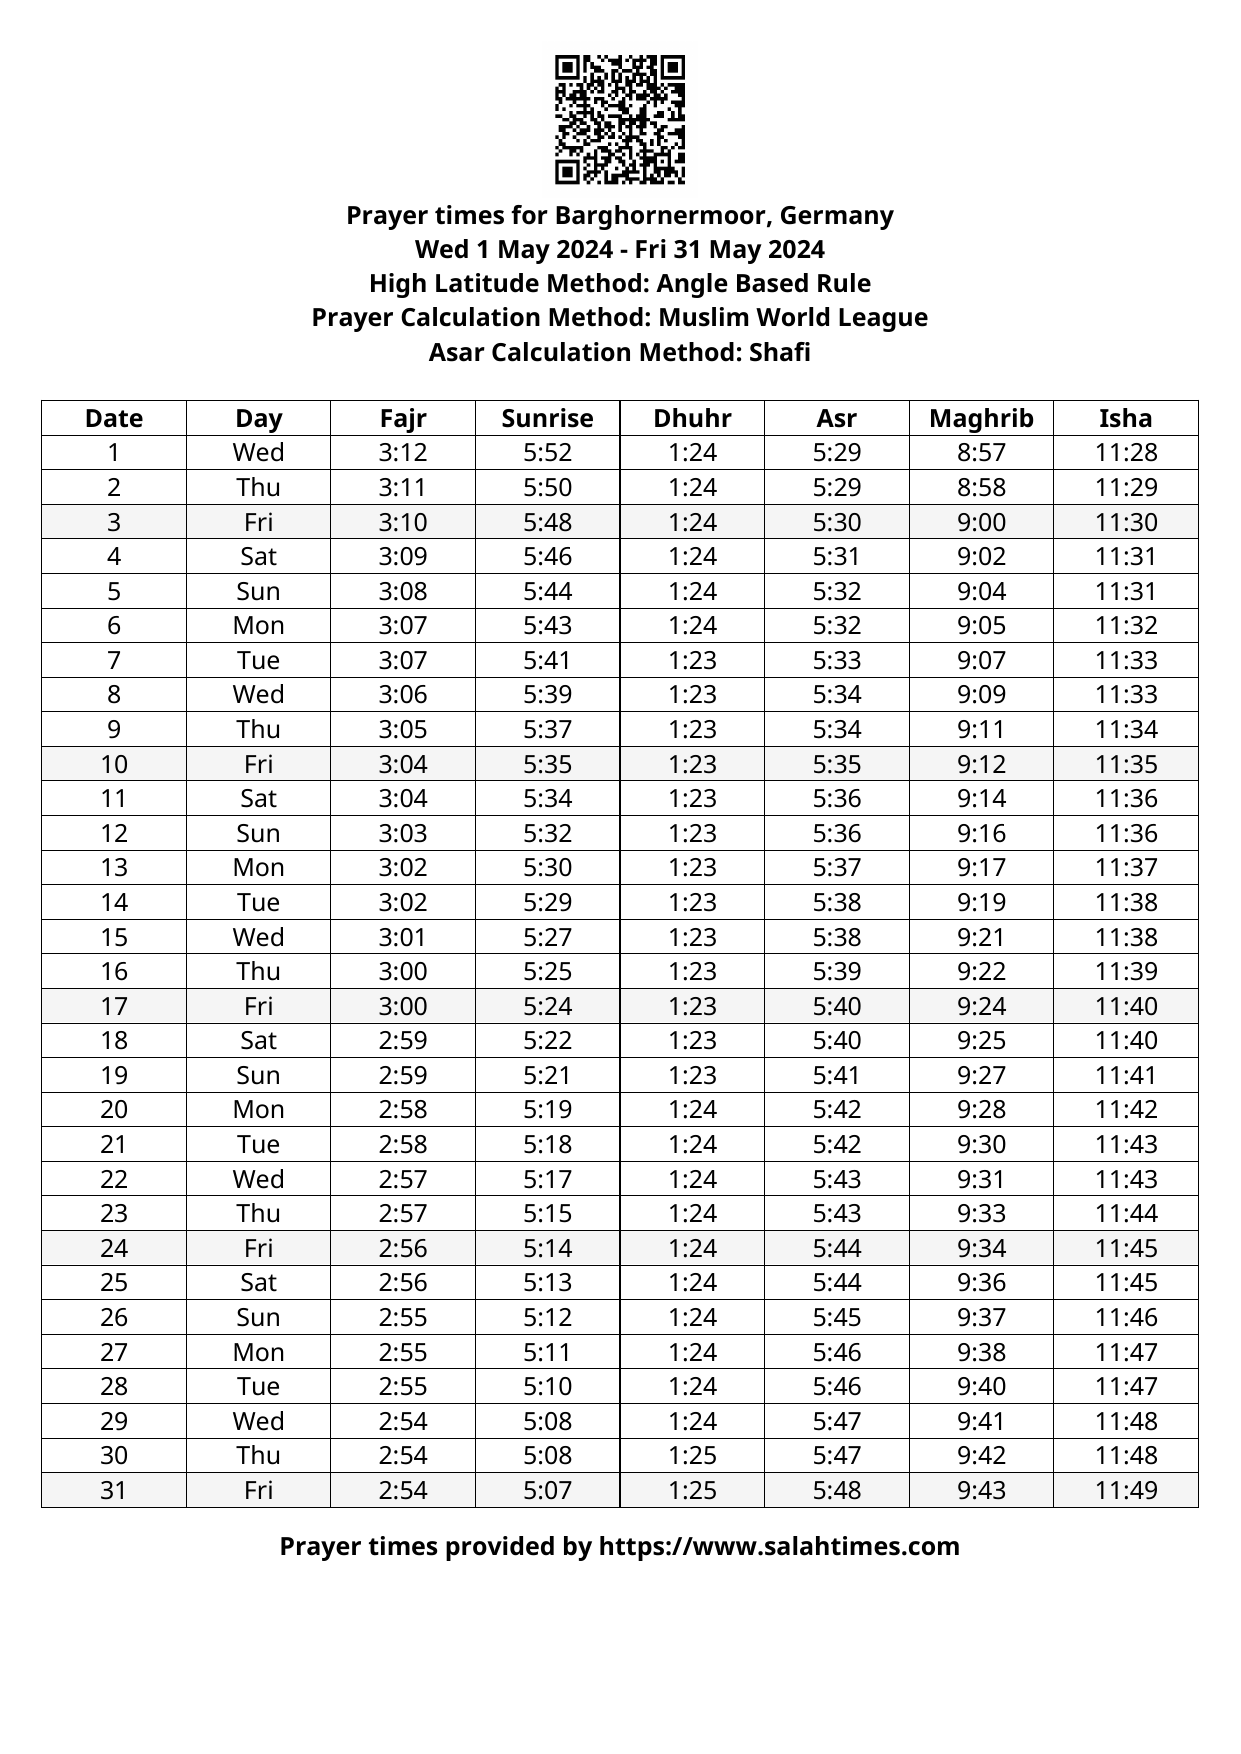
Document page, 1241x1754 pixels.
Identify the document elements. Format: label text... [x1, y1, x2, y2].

table_cell 11:39 [1054, 954, 1198, 988]
table_cell 9:12 [910, 747, 1053, 780]
text Prayer times for Barghornermoor, Germany [42, 198, 1198, 232]
table_cell 5:31 [765, 539, 909, 573]
table_cell 5:43 [476, 609, 619, 642]
table_cell 1:24 [621, 1335, 764, 1368]
table_cell Sat [187, 1024, 330, 1057]
table_cell 11:38 [1054, 885, 1198, 919]
table_cell 2:58 [331, 1127, 475, 1161]
table_cell 4 [42, 539, 186, 573]
table_cell 20 [42, 1093, 186, 1126]
table_cell Thu [187, 1196, 330, 1230]
text Asar Calculation Method: Shafi [42, 334, 1198, 368]
table_cell 22 [42, 1162, 186, 1195]
table_cell Mon [187, 851, 330, 884]
table_cell 9:19 [910, 885, 1053, 919]
table_cell 11:41 [1054, 1058, 1198, 1092]
table_cell 3:10 [331, 505, 475, 538]
table_cell 1:23 [621, 989, 764, 1022]
table_cell 5:41 [476, 643, 619, 677]
table_cell 16 [42, 954, 186, 988]
table_cell Wed [187, 436, 330, 469]
table_cell 11:34 [1054, 712, 1198, 746]
table_cell 1:23 [621, 851, 764, 884]
table_cell 5:47 [765, 1439, 909, 1472]
table_cell 11:38 [1054, 920, 1198, 953]
text Prayer times provided by https://www.salahtimes.com [42, 1528, 1198, 1563]
table_cell 9:43 [910, 1473, 1053, 1507]
table_cell 1:24 [621, 574, 764, 607]
table_cell 19 [42, 1058, 186, 1092]
table_cell 5:35 [765, 747, 909, 780]
table_cell 5:41 [765, 1058, 909, 1092]
table_cell 30 [42, 1439, 186, 1472]
table_cell Wed [187, 678, 330, 711]
table_cell 1:23 [621, 1024, 764, 1057]
table_cell 1:23 [621, 1058, 764, 1092]
table_cell 6 [42, 609, 186, 642]
table_cell 11:29 [1054, 470, 1198, 504]
table_cell 5:46 [765, 1335, 909, 1368]
table_cell Mon [187, 1093, 330, 1126]
table_cell 9:28 [910, 1093, 1053, 1126]
table_cell Tue [187, 885, 330, 919]
table_cell 1:25 [621, 1473, 764, 1507]
table_cell 1:23 [621, 712, 764, 746]
table_cell 1:24 [621, 1300, 764, 1334]
table_cell 3 [42, 505, 186, 538]
table_cell 5 [42, 574, 186, 607]
table_cell 11:36 [1054, 816, 1198, 849]
table_cell 5:40 [765, 1024, 909, 1057]
table_cell 3:07 [331, 609, 475, 642]
table_cell 27 [42, 1335, 186, 1368]
table_cell 5:36 [765, 781, 909, 815]
table_cell Sat [187, 539, 330, 573]
table_cell 1:24 [621, 1162, 764, 1195]
table_cell 5:18 [476, 1127, 619, 1161]
table_cell Fri [187, 505, 330, 538]
table_cell 21 [42, 1127, 186, 1161]
table_cell 11 [42, 781, 186, 815]
table_cell 14 [42, 885, 186, 919]
table_cell 3:09 [331, 539, 475, 573]
table_cell 9:14 [910, 781, 1053, 815]
table_cell 3:00 [331, 989, 475, 1022]
table_cell 11:31 [1054, 574, 1198, 607]
table_cell 23 [42, 1196, 186, 1230]
table_cell 2:59 [331, 1024, 475, 1057]
table_header Asr [765, 401, 909, 434]
table_cell 11:42 [1054, 1093, 1198, 1126]
table_cell 2:57 [331, 1162, 475, 1195]
table_cell 3:01 [331, 920, 475, 953]
table_cell 17 [42, 989, 186, 1022]
text High Latitude Method: Angle Based Rule [42, 266, 1198, 300]
table_cell 11:44 [1054, 1196, 1198, 1230]
table_cell 11:32 [1054, 609, 1198, 642]
table_cell 1:24 [621, 539, 764, 573]
table_cell 9:42 [910, 1439, 1053, 1472]
table_cell 5:48 [476, 505, 619, 538]
table_cell 9:21 [910, 920, 1053, 953]
table_cell 1:24 [621, 505, 764, 538]
table_cell 5:32 [765, 609, 909, 642]
table_header Dhuhr [621, 401, 764, 434]
table_cell 2:55 [331, 1335, 475, 1368]
table_cell 9:33 [910, 1196, 1053, 1230]
table_cell 10 [42, 747, 186, 780]
table_cell Mon [187, 609, 330, 642]
table_cell 5:30 [476, 851, 619, 884]
table_cell 12 [42, 816, 186, 849]
table_cell 5:29 [765, 470, 909, 504]
table_cell 9:11 [910, 712, 1053, 746]
table_cell Mon [187, 1335, 330, 1368]
table_cell 3:00 [331, 954, 475, 988]
table_cell 9:38 [910, 1335, 1053, 1368]
table_cell 5:38 [765, 885, 909, 919]
table_cell 9:04 [910, 574, 1053, 607]
table_cell 5:43 [765, 1162, 909, 1195]
table_cell 9:27 [910, 1058, 1053, 1092]
table_cell 11:31 [1054, 539, 1198, 573]
table_cell 5:44 [765, 1266, 909, 1299]
table_cell 5:46 [765, 1369, 909, 1403]
table_cell 31 [42, 1473, 186, 1507]
table_cell 5:46 [476, 539, 619, 573]
table_cell Fri [187, 747, 330, 780]
table_cell 3:08 [331, 574, 475, 607]
table_cell 11:47 [1054, 1369, 1198, 1403]
table_cell Fri [187, 1231, 330, 1264]
table_cell 1:24 [621, 436, 764, 469]
table_header Day [187, 401, 330, 434]
table_cell 5:42 [765, 1093, 909, 1126]
table_cell Fri [187, 1473, 330, 1507]
picture [542, 41, 699, 198]
table_cell 9:25 [910, 1024, 1053, 1057]
table_cell 1:23 [621, 643, 764, 677]
table_cell 11:47 [1054, 1335, 1198, 1368]
table_cell 5:22 [476, 1024, 619, 1057]
table_cell 1:23 [621, 920, 764, 953]
table_cell 18 [42, 1024, 186, 1057]
table_cell 5:19 [476, 1093, 619, 1126]
table_header Sunrise [476, 401, 619, 434]
table_cell 1:24 [621, 1369, 764, 1403]
table_cell 5:42 [765, 1127, 909, 1161]
table_cell Sat [187, 1266, 330, 1299]
table_cell 9:17 [910, 851, 1053, 884]
table_cell 3:03 [331, 816, 475, 849]
table_cell 3:02 [331, 851, 475, 884]
table_cell 13 [42, 851, 186, 884]
table_cell 1:24 [621, 1266, 764, 1299]
table_cell 5:32 [765, 574, 909, 607]
table_cell 11:30 [1054, 505, 1198, 538]
table_cell Sun [187, 1300, 330, 1334]
table_cell 11:40 [1054, 989, 1198, 1022]
table_cell 5:35 [476, 747, 619, 780]
table_cell 1:24 [621, 1196, 764, 1230]
table_cell Fri [187, 989, 330, 1022]
table_cell 11:43 [1054, 1127, 1198, 1161]
table_header Isha [1054, 401, 1198, 434]
table_cell 8:58 [910, 470, 1053, 504]
table_cell 2:54 [331, 1473, 475, 1507]
table_cell Wed [187, 1404, 330, 1437]
table_cell 5:07 [476, 1473, 619, 1507]
table_cell 9:31 [910, 1162, 1053, 1195]
table_cell 9:09 [910, 678, 1053, 711]
table_cell 9:16 [910, 816, 1053, 849]
table_cell 5:45 [765, 1300, 909, 1334]
table_cell 5:21 [476, 1058, 619, 1092]
table_cell 1:24 [621, 1127, 764, 1161]
table_cell 1:23 [621, 747, 764, 780]
table_cell 5:33 [765, 643, 909, 677]
table_cell Thu [187, 470, 330, 504]
table_cell 5:10 [476, 1369, 619, 1403]
table_cell 24 [42, 1231, 186, 1264]
table_cell 2:54 [331, 1439, 475, 1472]
table_cell 11:40 [1054, 1024, 1198, 1057]
table_cell 3:07 [331, 643, 475, 677]
table_cell 11:45 [1054, 1266, 1198, 1299]
table_cell Sun [187, 1058, 330, 1092]
table_cell Sun [187, 816, 330, 849]
table_cell 2 [42, 470, 186, 504]
table_cell 11:48 [1054, 1439, 1198, 1472]
table_cell 5:34 [476, 781, 619, 815]
table_cell 11:37 [1054, 851, 1198, 884]
table_cell 3:11 [331, 470, 475, 504]
table_cell 26 [42, 1300, 186, 1334]
table_cell 2:55 [331, 1369, 475, 1403]
table_cell 5:29 [765, 436, 909, 469]
table_cell 5:14 [476, 1231, 619, 1264]
table_cell Wed [187, 1162, 330, 1195]
table_cell 1:24 [621, 1404, 764, 1437]
table_cell Tue [187, 1369, 330, 1403]
table_cell 9:37 [910, 1300, 1053, 1334]
table_cell 5:39 [765, 954, 909, 988]
table_cell 5:40 [765, 989, 909, 1022]
table_cell 11:46 [1054, 1300, 1198, 1334]
table_cell 1:24 [621, 470, 764, 504]
table_cell 5:30 [765, 505, 909, 538]
table_cell 5:11 [476, 1335, 619, 1368]
table_header Date [42, 401, 186, 434]
table_cell 11:36 [1054, 781, 1198, 815]
table_cell 11:45 [1054, 1231, 1198, 1264]
table_cell Thu [187, 954, 330, 988]
table_cell 7 [42, 643, 186, 677]
table_cell 5:52 [476, 436, 619, 469]
table_cell Thu [187, 1439, 330, 1472]
table_cell 1:24 [621, 1093, 764, 1126]
table_cell 11:28 [1054, 436, 1198, 469]
table_cell 3:05 [331, 712, 475, 746]
table_cell 1:25 [621, 1439, 764, 1472]
table_cell 5:29 [476, 885, 619, 919]
table_cell 8 [42, 678, 186, 711]
table_cell 28 [42, 1369, 186, 1403]
table_cell 9:07 [910, 643, 1053, 677]
table_cell 5:12 [476, 1300, 619, 1334]
table_cell 9:05 [910, 609, 1053, 642]
table_cell 1:24 [621, 1231, 764, 1264]
table_cell 2:59 [331, 1058, 475, 1092]
table_cell 5:48 [765, 1473, 909, 1507]
table_header Maghrib [910, 401, 1053, 434]
text Wed 1 May 2024 - Fri 31 May 2024 [42, 232, 1198, 266]
table_cell 2:58 [331, 1093, 475, 1126]
table_cell Sun [187, 574, 330, 607]
table_cell 15 [42, 920, 186, 953]
table_cell 5:34 [765, 678, 909, 711]
table_cell Thu [187, 712, 330, 746]
table_cell 5:50 [476, 470, 619, 504]
table_header Fajr [331, 401, 475, 434]
table_cell 5:25 [476, 954, 619, 988]
table_cell 5:38 [765, 920, 909, 953]
table_cell 3:06 [331, 678, 475, 711]
table_cell 9:41 [910, 1404, 1053, 1437]
table_cell 5:47 [765, 1404, 909, 1437]
table_cell 29 [42, 1404, 186, 1437]
table_cell 5:43 [765, 1196, 909, 1230]
table_cell Tue [187, 1127, 330, 1161]
table_cell 1 [42, 436, 186, 469]
table_cell 5:37 [476, 712, 619, 746]
table_cell 9:34 [910, 1231, 1053, 1264]
table_cell 3:04 [331, 747, 475, 780]
table_cell 9:40 [910, 1369, 1053, 1403]
table_cell 1:23 [621, 954, 764, 988]
table_cell 5:13 [476, 1266, 619, 1299]
table_cell 1:23 [621, 678, 764, 711]
table_cell 9:00 [910, 505, 1053, 538]
table_cell Sat [187, 781, 330, 815]
table_cell 2:56 [331, 1231, 475, 1264]
table_cell 1:24 [621, 609, 764, 642]
table_cell Wed [187, 920, 330, 953]
table_cell 2:56 [331, 1266, 475, 1299]
text Prayer Calculation Method: Muslim World League [42, 300, 1198, 334]
table_cell 5:37 [765, 851, 909, 884]
table_cell 5:44 [476, 574, 619, 607]
table_cell 11:35 [1054, 747, 1198, 780]
table_cell 5:27 [476, 920, 619, 953]
table_cell 11:48 [1054, 1404, 1198, 1437]
table_cell 5:24 [476, 989, 619, 1022]
table_cell 9:02 [910, 539, 1053, 573]
table_cell 9:22 [910, 954, 1053, 988]
table_cell 5:39 [476, 678, 619, 711]
table_cell 1:23 [621, 885, 764, 919]
table_cell 2:57 [331, 1196, 475, 1230]
table_cell 2:54 [331, 1404, 475, 1437]
table_cell 5:08 [476, 1439, 619, 1472]
table_cell 3:12 [331, 436, 475, 469]
table_cell 9:30 [910, 1127, 1053, 1161]
table_cell 8:57 [910, 436, 1053, 469]
table_cell 5:15 [476, 1196, 619, 1230]
table_cell 9:24 [910, 989, 1053, 1022]
table_cell Tue [187, 643, 330, 677]
table_cell 2:55 [331, 1300, 475, 1334]
table_cell 9:36 [910, 1266, 1053, 1299]
table_cell 11:49 [1054, 1473, 1198, 1507]
table_cell 11:33 [1054, 678, 1198, 711]
table_cell 3:04 [331, 781, 475, 815]
table_cell 5:34 [765, 712, 909, 746]
table_cell 11:43 [1054, 1162, 1198, 1195]
table_cell 3:02 [331, 885, 475, 919]
table_cell 5:32 [476, 816, 619, 849]
table_cell 1:23 [621, 781, 764, 815]
table_cell 5:08 [476, 1404, 619, 1437]
table_cell 11:33 [1054, 643, 1198, 677]
table_cell 5:44 [765, 1231, 909, 1264]
table_cell 9 [42, 712, 186, 746]
table_cell 5:17 [476, 1162, 619, 1195]
table_cell 1:23 [621, 816, 764, 849]
table_cell 25 [42, 1266, 186, 1299]
table_cell 5:36 [765, 816, 909, 849]
